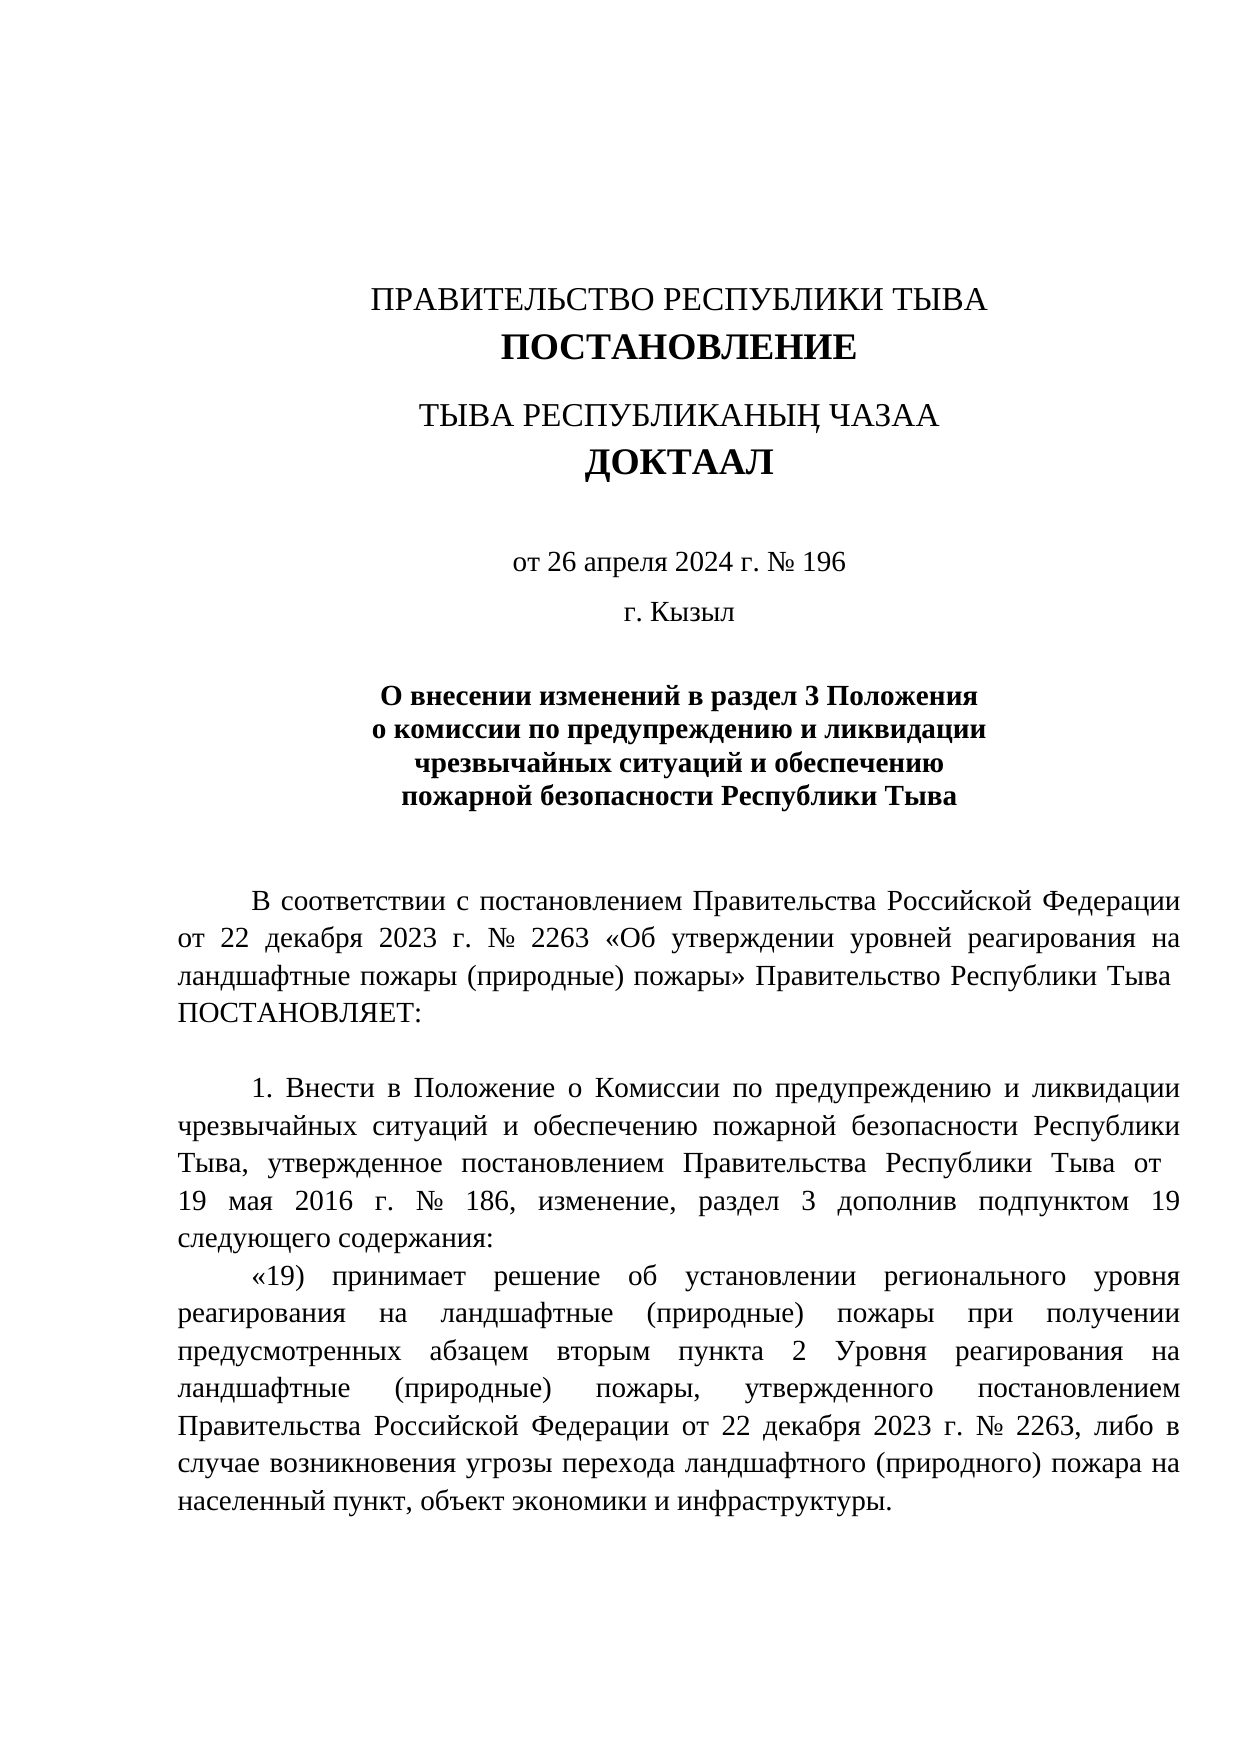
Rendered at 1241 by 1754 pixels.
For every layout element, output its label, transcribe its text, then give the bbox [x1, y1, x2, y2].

text чрезвычайных ситуаций и обеспечению [177, 745, 1181, 778]
text О внесении изменений в раздел 3 Положения [177, 678, 1181, 711]
text «19) принимает решение об установлении регионального уровня реагирования на ландшафтные (природные) пожары при получении предусмотренных абзацем вторым пункта 2 Уровня реагирования на ландшафтные (природные) пожары, утвержденного постановлением Правительства Российской Федерации от 22 декабря 2023 г. № 2263, либо в случае возникновения угрозы перехода ландшафтного (природного) пожара на населенный пункт, объект экономики и инфраструктуры. [177, 1254, 1181, 1517]
text В соответствии с постановлением Правительства Российской Федерации от 22 декабря 2023 г. № 2263 «Об утверждении уровней реагирования на ландшафтные пожары (природные) пожары» Правительство Республики Тыва ПОСТАНОВЛЯЕТ: [177, 879, 1181, 1029]
text пожарной безопасности Республики Тыва [177, 778, 1181, 812]
text от 26 апреля 2024 г. № 196 [177, 544, 1181, 577]
text о комиссии по предупреждению и ликвидации [177, 711, 1181, 745]
text ТЫВА РЕСПУБЛИКАНЫӉ ЧАЗАА ДОКТААЛ [177, 395, 1181, 483]
text ПРАВИТЕЛЬСТВО РЕСПУБЛИКИ ТЫВА ПОСТАНОВЛЕНИЕ [177, 280, 1181, 368]
text г. Кызыл [177, 594, 1181, 627]
text 1. Внести в Положение о Комиссии по предупреждению и ликвидации чрезвычайных ситуаций и обеспечению пожарной безопасности Республики Тыва, утвержденное постановлением Правительства Республики Тыва от 19 мая 2016 г. № 186, изменение, раздел 3 дополнив подпунктом 19 следующего содержания: [177, 1067, 1181, 1254]
